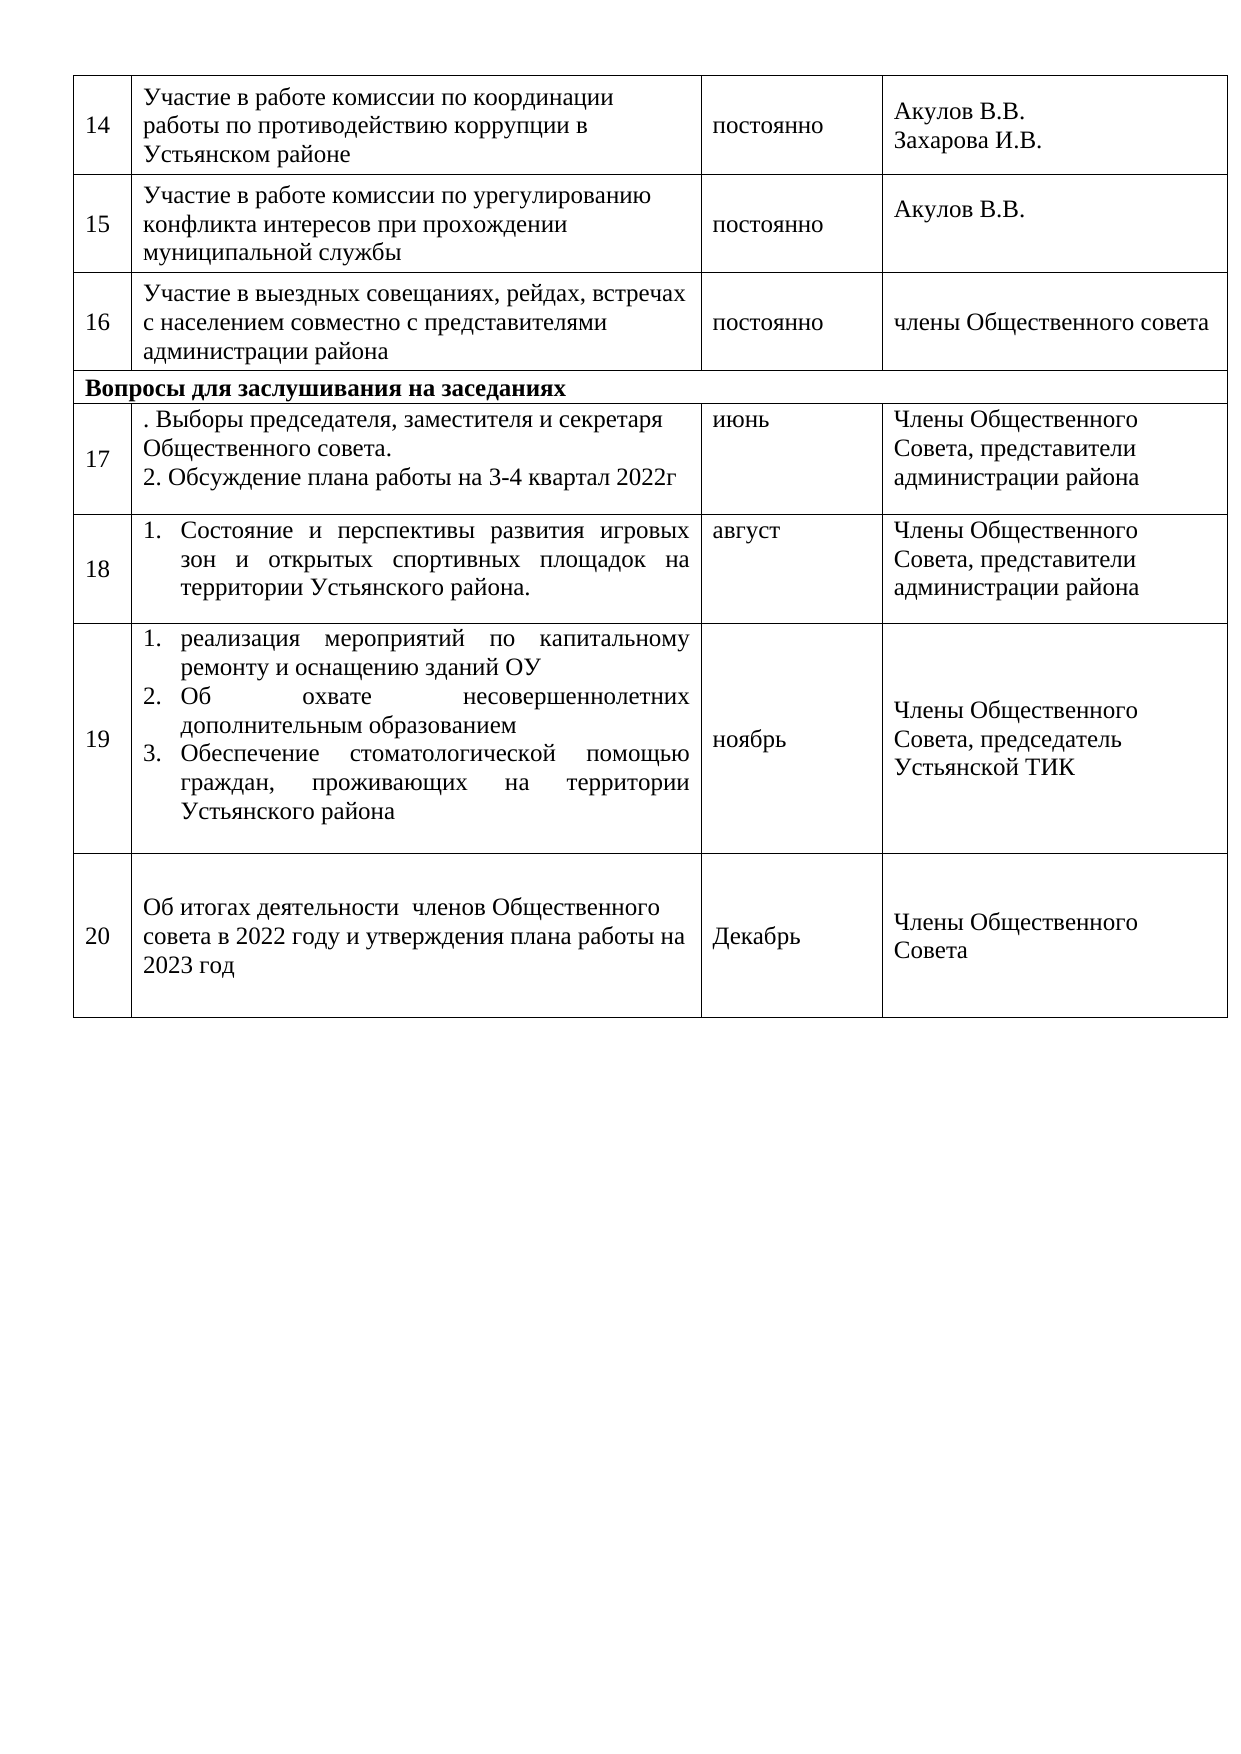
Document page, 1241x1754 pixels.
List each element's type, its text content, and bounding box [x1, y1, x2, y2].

table_cell Члены Общественного Совета, представители администрации района [883, 515, 1227, 622]
table_cell Члены Общественного Совета, представители администрации района [883, 404, 1227, 514]
table_cell Декабрь [702, 854, 882, 1017]
table_cell реализация мероприятий по капитальному ремонту и оснащению зданий ОУ Об охвате несовершеннолетних дополнительным образованием Обеспечение стоматологической помощью граждан, проживающих на территории Устьянского района [132, 624, 701, 853]
table_cell июнь [702, 404, 882, 514]
table_cell постоянно [702, 76, 882, 173]
table_cell Члены Общественного Совета [883, 854, 1227, 1017]
table_cell постоянно [702, 273, 882, 370]
table_cell 20 [74, 854, 131, 1017]
table_cell 17 [74, 404, 131, 514]
table_cell Участие в выездных совещаниях, рейдах, встречах с населением совместно с представителями администрации района [132, 273, 701, 370]
table_cell 14 [74, 76, 131, 173]
table_cell члены Общественного совета [883, 273, 1227, 370]
table_cell август [702, 515, 882, 622]
table_cell Участие в работе комиссии по координации работы по противодействию коррупции в Устьянском районе [132, 76, 701, 173]
table_cell 19 [74, 624, 131, 853]
table_cell Вопросы для заслушивания на заседаниях [74, 371, 1227, 403]
table_cell 16 [74, 273, 131, 370]
table_cell Члены Общественного Совета, председатель Устьянской ТИК [883, 624, 1227, 853]
table_cell Об итогах деятельности членов Общественного совета в 2022 году и утверждения плана работы на 2023 год [132, 854, 701, 1017]
table_cell постоянно [702, 175, 882, 272]
table_cell ноябрь [702, 624, 882, 853]
table_cell Акулов В.В. [883, 175, 1227, 272]
table_cell Участие в работе комиссии по урегулированию конфликта интересов при прохождении муниципальной службы [132, 175, 701, 272]
table_cell . Выборы председателя, заместителя и секретаря Общественного совета. 2. Обсуждение плана работы на 3-4 квартал 2022г [132, 404, 701, 514]
table_cell Состояние и перспективы развития игровых зон и открытых спортивных площадок на территории Устьянского района. [132, 515, 701, 622]
table_cell 15 [74, 175, 131, 272]
table_cell Акулов В.В. Захарова И.В. [883, 76, 1227, 173]
table_cell 18 [74, 515, 131, 622]
